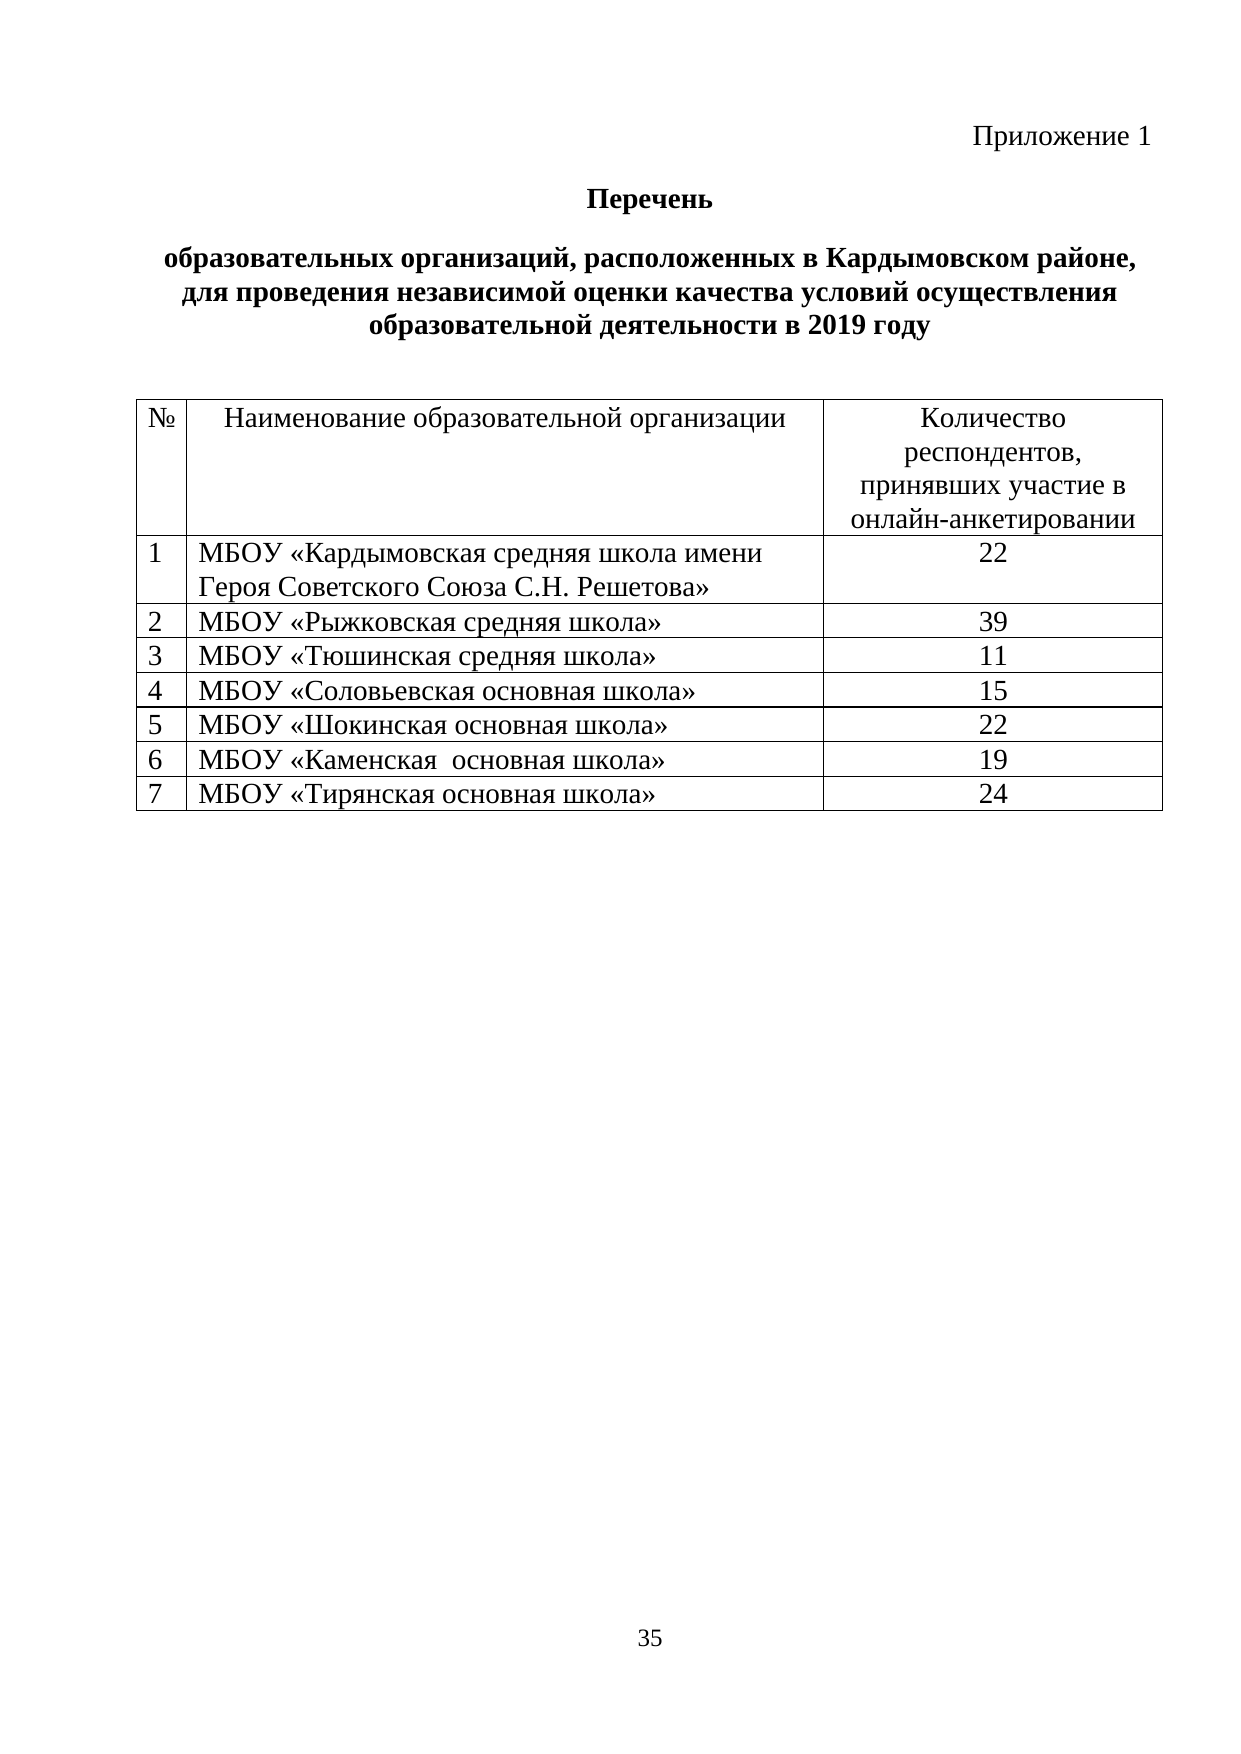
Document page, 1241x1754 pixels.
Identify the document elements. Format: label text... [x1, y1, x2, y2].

table_cell 3 [137, 638, 186, 672]
table_cell МБОУ «Кардымовская средняя школа имени Героя Советского Союза С.Н. Решетова» [187, 536, 823, 603]
text Приложение 1 [148, 118, 1152, 152]
table_cell 6 [137, 742, 186, 776]
table_cell 22 [824, 536, 1162, 603]
table_cell МБОУ «Каменская основная школа» [187, 742, 823, 776]
table_cell МБОУ «Шокинская основная школа» [187, 708, 823, 741]
table_header Количество респондентов, принявших участие в онлайн-анкетировании [824, 400, 1162, 534]
subtitle Перечень [148, 182, 1152, 215]
table_cell 19 [824, 742, 1162, 776]
table_cell 4 [137, 673, 186, 706]
table_cell 24 [824, 777, 1162, 810]
table_cell МБОУ «Тирянская основная школа» [187, 777, 823, 810]
table_cell 1 [137, 536, 186, 603]
table_cell МБОУ «Соловьевская основная школа» [187, 673, 823, 706]
table_cell 15 [824, 673, 1162, 706]
table_header № [137, 400, 186, 534]
subtitle образовательных организаций, расположенных в Кардымовском районе, для проведения независимой оценки качества условий осуществления образовательной деятельности в 2019 году [148, 240, 1152, 341]
table_cell 11 [824, 638, 1162, 672]
table_cell 2 [137, 604, 186, 637]
table_header Наименование образовательной организации [187, 400, 823, 534]
table_cell 39 [824, 604, 1162, 637]
table_cell 22 [824, 708, 1162, 741]
table_cell МБОУ «Рыжковская средняя школа» [187, 604, 823, 637]
table_cell МБОУ «Тюшинская средняя школа» [187, 638, 823, 672]
table_cell 7 [137, 777, 186, 810]
table_cell 5 [137, 708, 186, 741]
